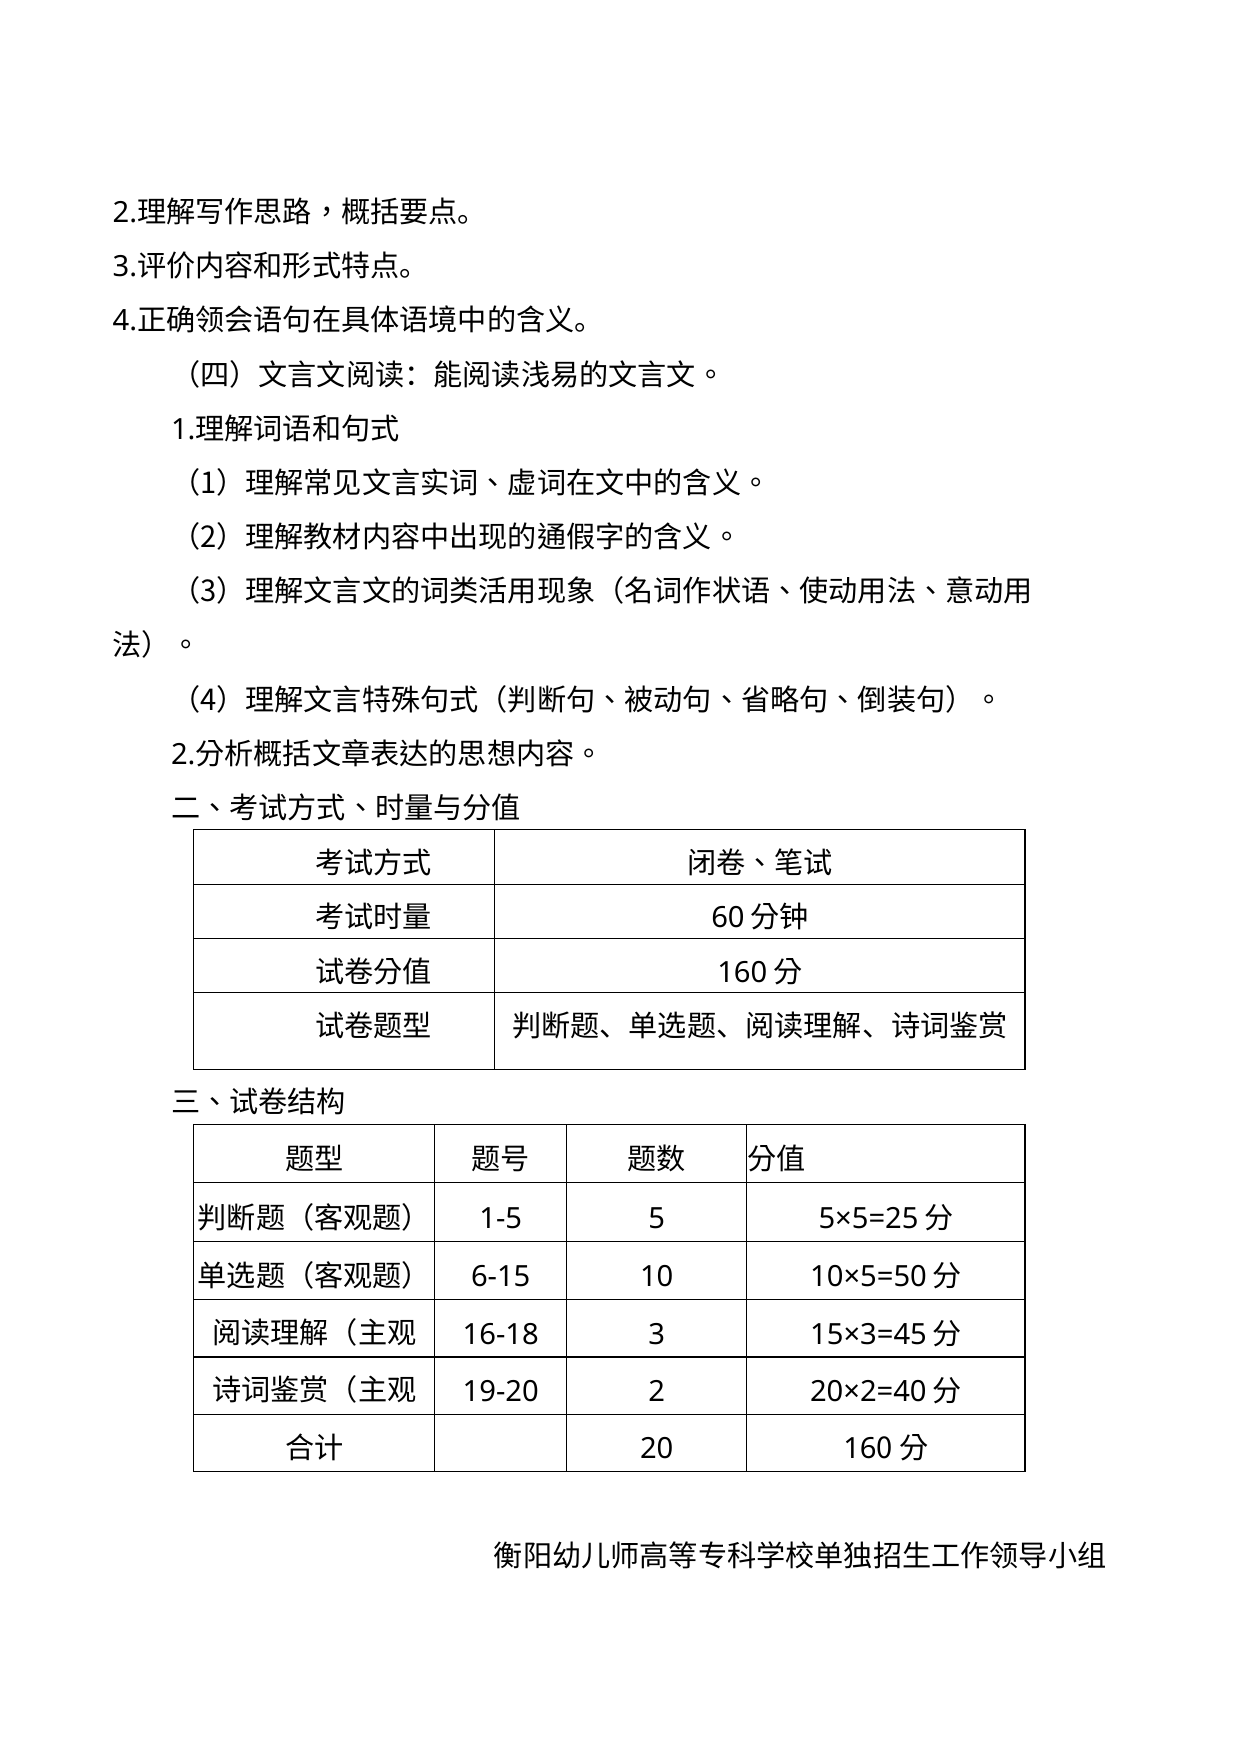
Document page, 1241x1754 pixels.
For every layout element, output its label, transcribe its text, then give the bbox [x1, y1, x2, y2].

table_cell 判断题（客观题） [194, 1183, 434, 1241]
table_cell 试卷题型 [194, 993, 494, 1068]
table_cell 3 [567, 1300, 746, 1356]
table_cell 20 [567, 1415, 746, 1471]
list 4.正确领会语句在具体语境中的含义。 [112, 287, 1106, 342]
subtitle 二、考试方式、时量与分值 [112, 775, 1106, 829]
table_cell 6-15 [435, 1242, 566, 1299]
subtitle 三、试卷结构 [112, 1069, 1106, 1124]
table_cell 考试时量 [194, 885, 494, 938]
list 3.评价内容和形式特点。 [112, 233, 1106, 287]
text （3）理解文言文的词类活用现象（名词作状语、使动用法、意动用法）。 [112, 558, 1106, 667]
table_header 考试方式 [194, 830, 494, 883]
table_cell 5×5=25分 [747, 1183, 1024, 1241]
table_cell 试卷分值 [194, 939, 494, 992]
table_header 分值 [747, 1125, 1024, 1182]
table_cell 10 [567, 1242, 746, 1299]
text （1）理解常见文言实词、虚词在文中的含义。 [112, 450, 1106, 504]
table_cell 160 分 [747, 1415, 1024, 1471]
table_cell 2 [567, 1358, 746, 1414]
list 2.理解写作思路，概括要点。 [112, 179, 1106, 233]
table_cell 160分 [495, 939, 1024, 992]
table_header 题数 [567, 1125, 746, 1182]
table_cell 10×5=50分 [747, 1242, 1024, 1299]
table_cell 60分钟 [495, 885, 1024, 938]
text （4）理解文言特殊句式（判断句、被动句、省略句、倒装句）。 [112, 667, 1106, 721]
table_cell 15×3=45分 [747, 1300, 1024, 1356]
text 2.分析概括文章表达的思想内容。 [112, 721, 1106, 775]
text （2）理解教材内容中出现的通假字的含义。 [112, 504, 1106, 558]
table_cell 诗词鉴赏（主观题） [194, 1358, 434, 1414]
table_cell 单选题（客观题） [194, 1242, 434, 1299]
table_cell 19-20 [435, 1358, 566, 1414]
table_cell 20×2=40分 [747, 1358, 1024, 1414]
table_cell 判断题、单选题、阅读理解、诗词鉴赏 [495, 993, 1024, 1068]
text （四）文言文阅读：能阅读浅易的文言文。 [112, 342, 1106, 396]
table_cell 1-5 [435, 1183, 566, 1241]
table_cell 阅读理解（主观题） [194, 1300, 434, 1356]
table_cell 5 [567, 1183, 746, 1241]
table_header 闭卷、笔试 [495, 830, 1024, 883]
table_cell 合计 [194, 1415, 434, 1471]
table_header 题型 [194, 1125, 434, 1182]
text 衡阳幼儿师高等专科学校单独招生工作领导小组 [112, 1526, 1106, 1576]
table_cell [435, 1415, 566, 1471]
text 1.理解词语和句式 [112, 396, 1106, 450]
table_cell 16-18 [435, 1300, 566, 1356]
table_header 题号 [435, 1125, 566, 1182]
